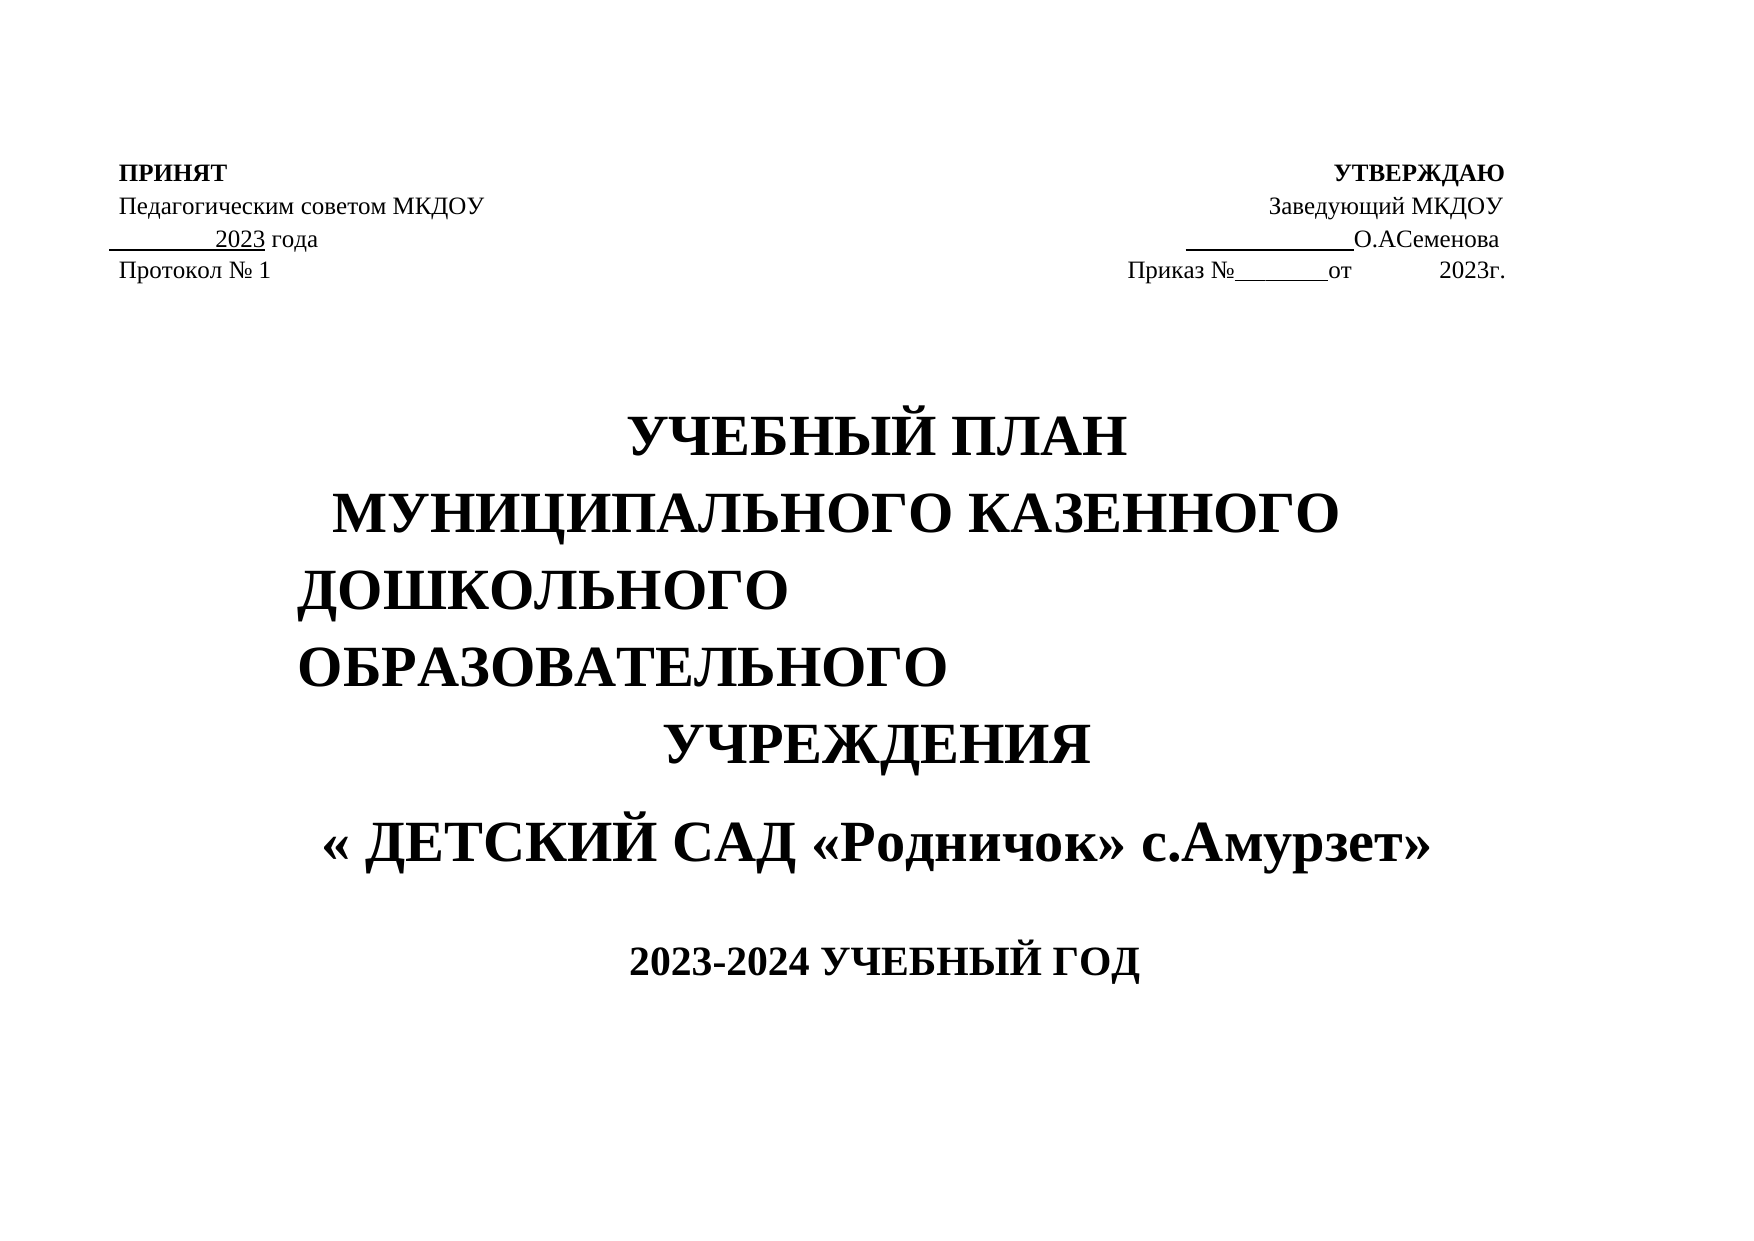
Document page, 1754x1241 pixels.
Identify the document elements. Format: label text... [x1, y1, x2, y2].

text УЧРЕЖДЕНИЯ [119, 709, 1635, 776]
table_header ПРИНЯТ [98, 160, 807, 189]
text МУНИЦИПАЛЬНОГО КАЗЕННОГО ДОШКОЛЬНОГО ОБРАЗОВАТЕЛЬНОГО [297, 478, 1456, 699]
table_header УТВЕРЖДАЮ [808, 160, 1526, 189]
table_cell 2023 года [98, 223, 807, 255]
text 2023-2024 УЧЕБНЫЙ ГОД [119, 936, 1635, 984]
table_cell Педагогическим советом МКДОУ [98, 190, 807, 222]
text УЧЕБНЫЙ ПЛАН [626, 401, 1666, 468]
text « ДЕТСКИЙ САД «Родничок» с.Амурзет» [119, 807, 1635, 874]
table_cell Заведующий МКДОУ [808, 190, 1526, 222]
table_cell Протокол № 1 [98, 255, 807, 286]
table_cell О.АСеменова [808, 223, 1526, 255]
table_cell Приказ № от 2023г. [808, 255, 1526, 286]
